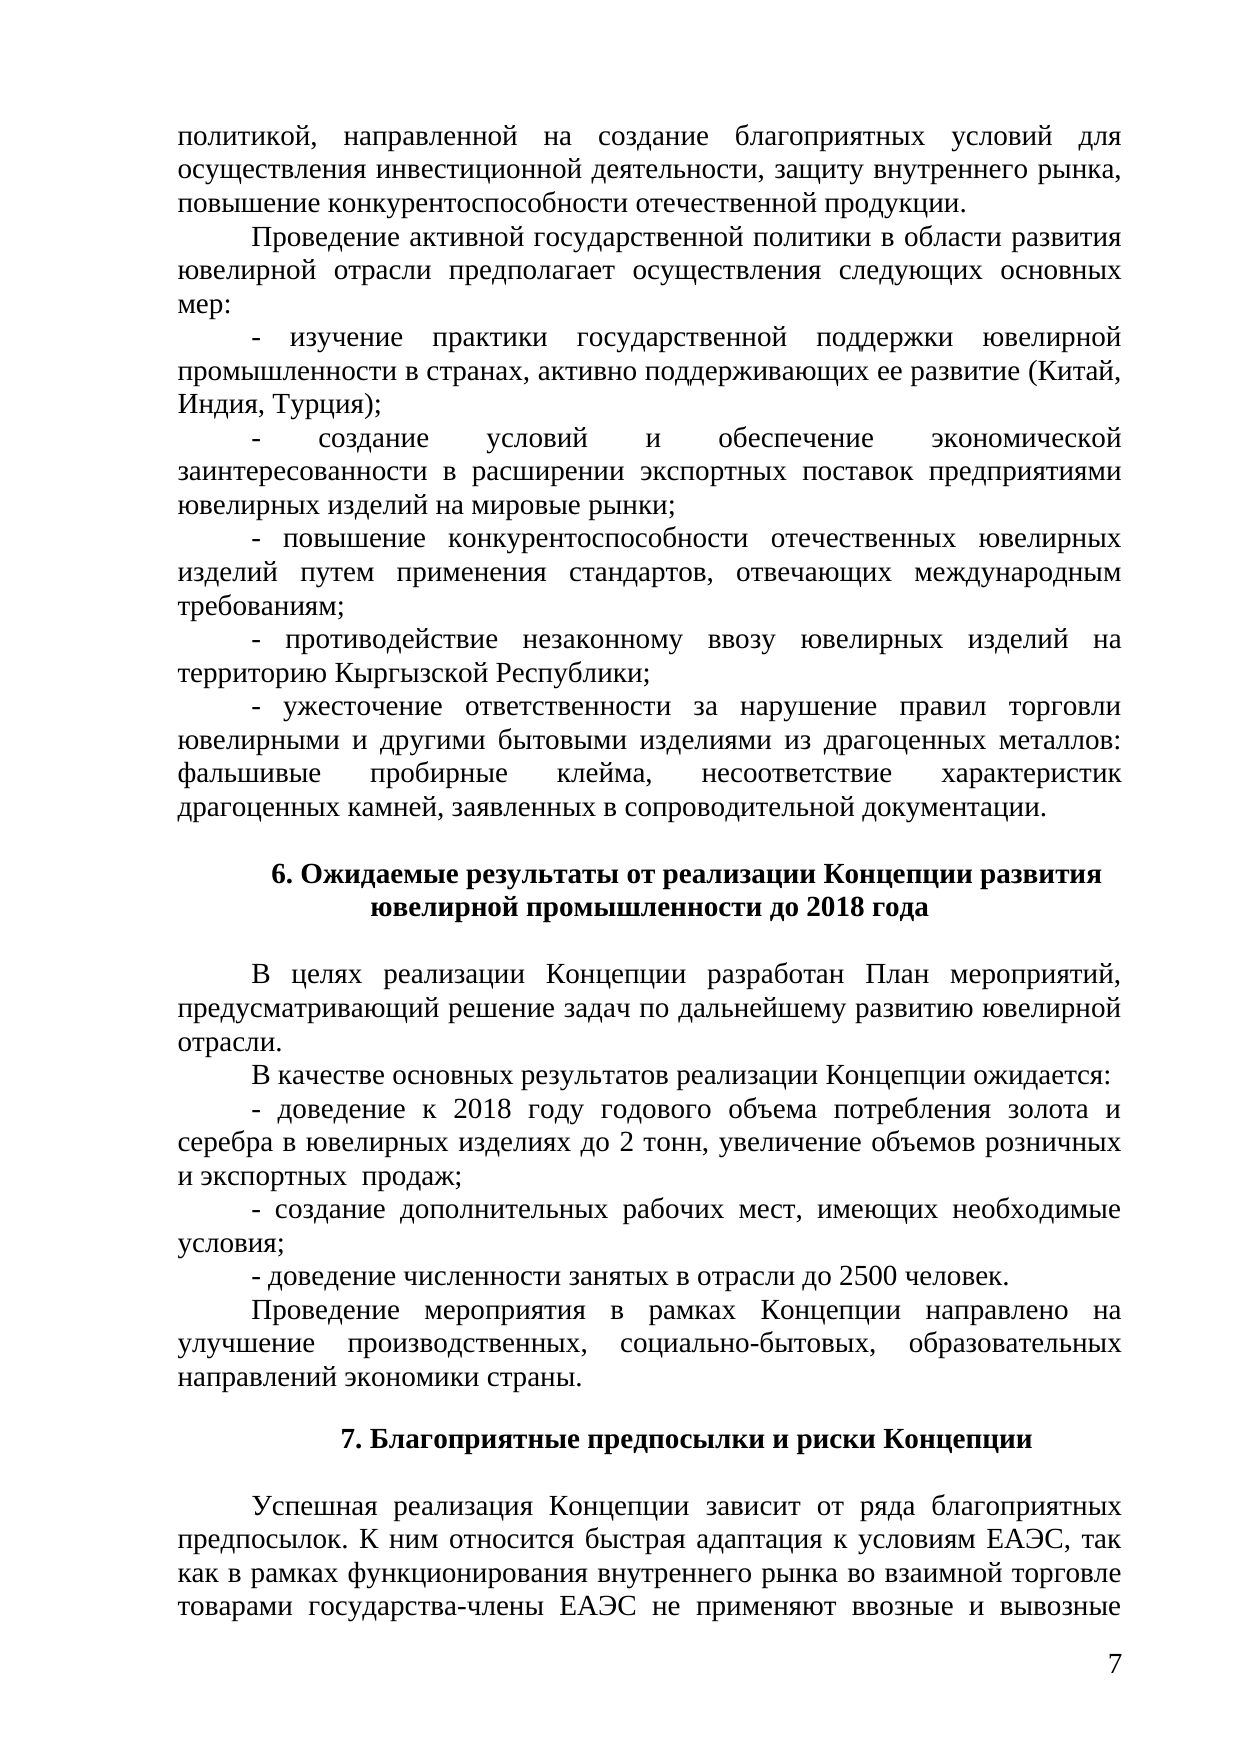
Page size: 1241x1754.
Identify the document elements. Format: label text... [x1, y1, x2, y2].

text В качестве основных результатов реализации Концепции ожидается: [177, 1057, 1122, 1091]
text - создание условий и обеспечение экономической заинтересованности в расширении экспортных поставок предприятиями ювелирных изделий на мировые рынки; [177, 420, 1122, 521]
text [177, 118, 1122, 219]
text В целях реализации Концепции разработан План мероприятий, предусматривающий решение задач по дальнейшему развитию ювелирной отрасли. [177, 957, 1122, 1057]
text - создание дополнительных рабочих мест, имеющих необходимые условия; [177, 1191, 1122, 1258]
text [177, 1488, 1122, 1622]
text 6. Ожидаемые результаты от реализации Концепции развития ювелирной промышленности до 2018 года [177, 856, 1122, 923]
text Проведение мероприятия в рамках Концепции направлено на улучшение производственных, социально-бытовых, образовательных направлений экономики страны. [177, 1292, 1122, 1393]
text - противодействие незаконному ввозу ювелирных изделий на территорию Кыргызской Республики; [177, 621, 1122, 688]
text Проведение активной государственной политики в области развития ювелирной отрасли предполагает осуществления следующих основных мер: [177, 219, 1122, 319]
text - повышение конкурентоспособности отечественных ювелирных изделий путем применения стандартов, отвечающих международным требованиям; [177, 521, 1122, 621]
text - доведение численности занятых в отрасли до 2500 человек. [177, 1258, 1122, 1292]
text - ужесточение ответственности за нарушение правил торговли ювелирными и другими бытовыми изделиями из драгоценных металлов: фальшивые пробирные клейма, несоответствие характеристик драгоценных камней, заявленных в сопроводительной документации. [177, 688, 1122, 822]
text 7. Благоприятные предпосылки и риски Концепции [177, 1421, 1122, 1454]
text - изучение практики государственной поддержки ювелирной промышленности в странах, активно поддерживающих ее развитие (Китай, Индия, Турция); [177, 319, 1122, 420]
text - доведение к 2018 году годового объема потребления золота и серебра в ювелирных изделиях до 2 тонн, увеличение объемов розничных и экспортных продаж; [177, 1091, 1122, 1191]
